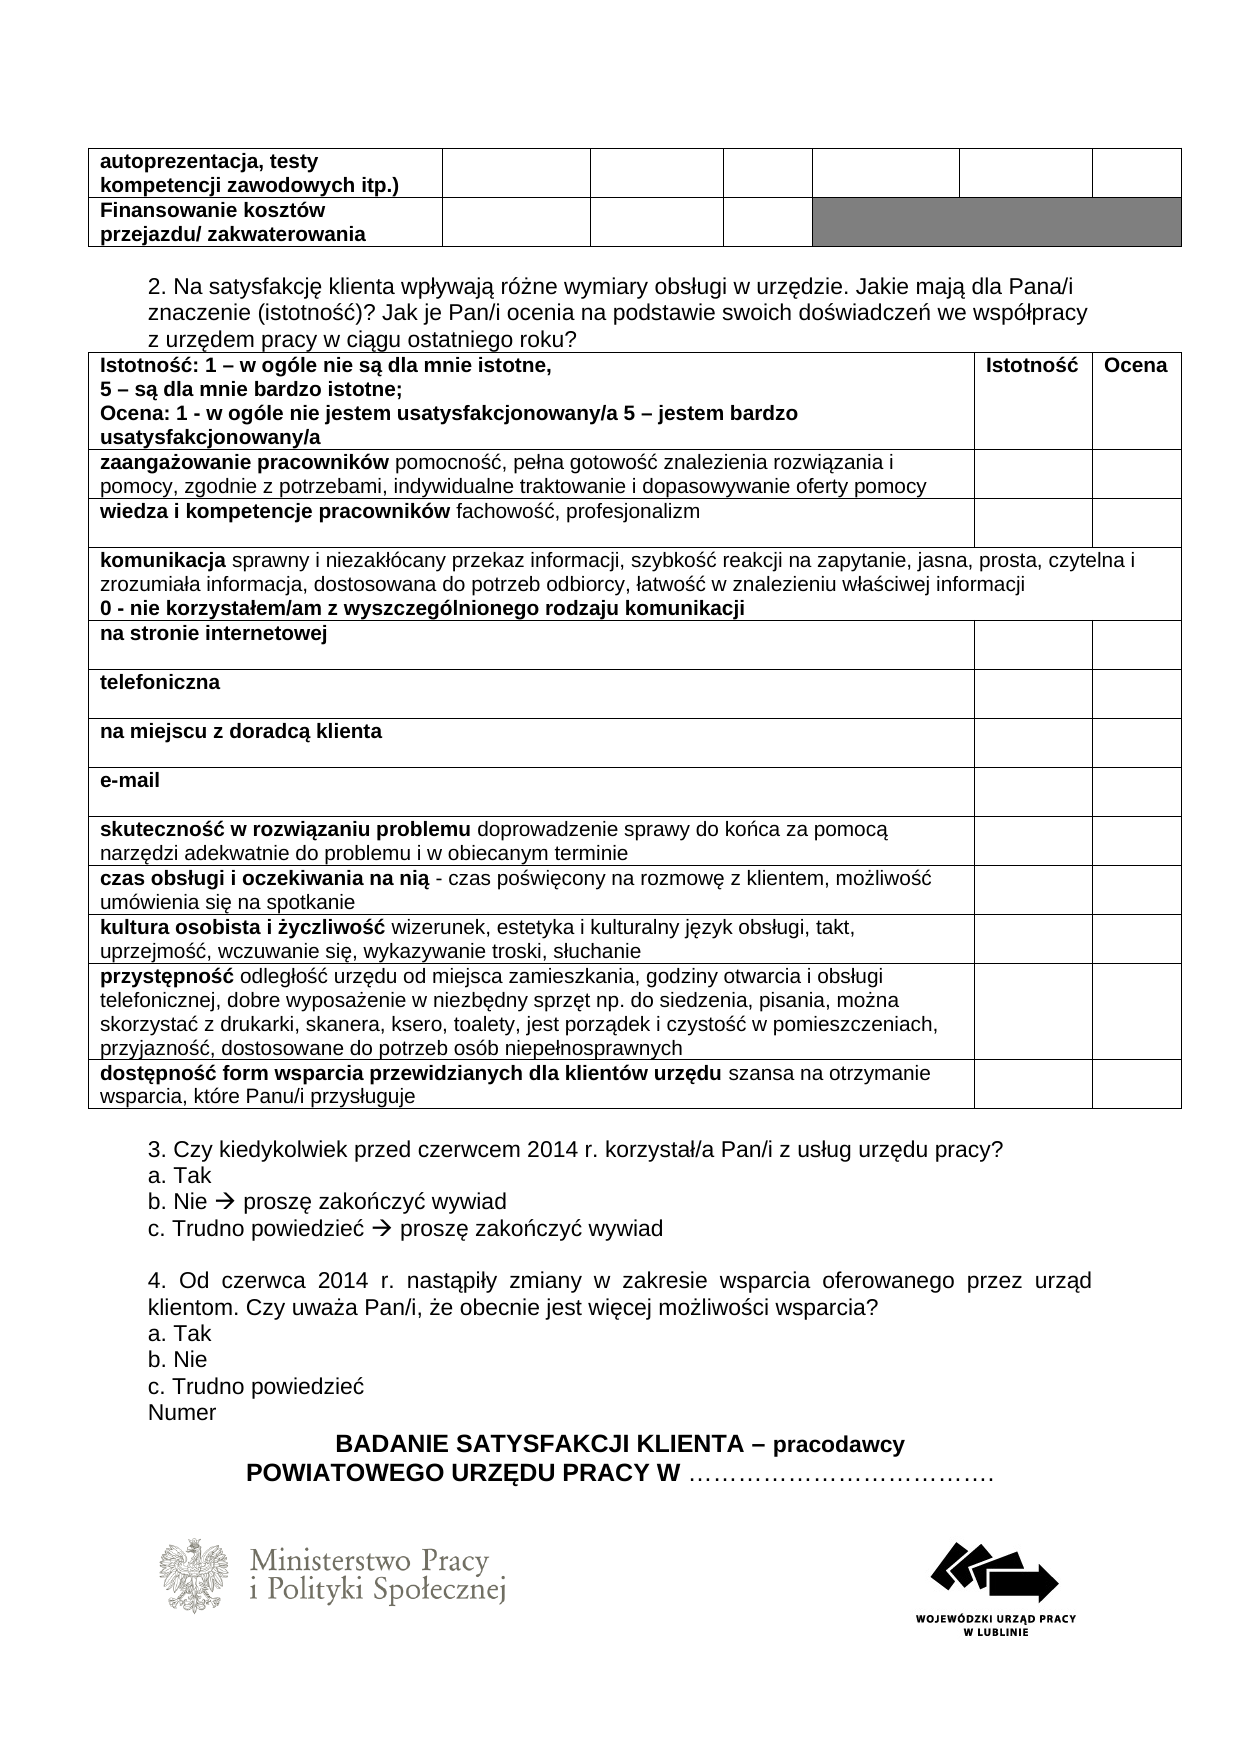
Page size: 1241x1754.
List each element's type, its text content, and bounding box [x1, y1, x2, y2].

table_cell [975, 1060, 1092, 1108]
text a. Tak [148, 1320, 1093, 1346]
picture [147, 1536, 517, 1615]
text 4. Od czerwca 2014 r. nastąpiły zmiany w zakresie wsparcia oferowanego przez urząd klientom. Czy uważa Pan/i, że obecnie jest więcej możliwości wsparcia? [148, 1267, 1093, 1320]
table_cell [975, 621, 1092, 669]
table_cell [975, 817, 1092, 864]
table_cell [1093, 817, 1181, 864]
text a. Tak [148, 1162, 1093, 1188]
table_cell [975, 719, 1092, 767]
table_cell dostępność form wsparcia przewidzianych dla klientów urzędu szansa na otrzymanie wsparcia, które Panu/i przysługuje [89, 1060, 974, 1108]
table_cell [1093, 450, 1181, 498]
table_cell na miejscu z doradcą klienta [89, 719, 974, 767]
text b. Nie [148, 1346, 1093, 1373]
table_header Istotność [975, 353, 1092, 449]
text BADANIE SATYSFAKCJI KLIENTA – pracodawcy [148, 1429, 1093, 1458]
table_cell [724, 149, 812, 197]
table_cell [1093, 670, 1181, 718]
table_cell [591, 149, 723, 197]
table_cell Finansowanie kosztów przejazdu/ zakwaterowania [89, 198, 442, 246]
table_cell [1093, 621, 1181, 669]
table_cell [975, 866, 1092, 913]
table_cell [1093, 1060, 1181, 1108]
text c. Trudno powiedzieć proszę zakończyć wywiad [148, 1215, 1093, 1241]
table_cell e-mail [89, 768, 974, 816]
table_cell [813, 198, 1181, 246]
text POWIATOWEGO URZĘDU PRACY W ………………………………. [148, 1458, 1093, 1487]
table_cell wiedza i kompetencje pracowników fachowość, profesjonalizm [89, 499, 974, 547]
picture [909, 1536, 1085, 1647]
table_cell [1093, 149, 1181, 197]
table_cell [443, 149, 590, 197]
table_cell [1093, 768, 1181, 816]
text 2. Na satysfakcję klienta wpływają różne wymiary obsługi w urzędzie. Jakie mają dla Pana/i znaczenie (istotność)? Jak je Pan/i ocenia na podstawie swoich doświadczeń we współpracy z urzędem pracy w ciągu ostatniego roku? [148, 273, 1093, 352]
table_cell [1093, 499, 1181, 547]
table_cell czas obsługi i oczekiwania na nią - czas poświęcony na rozmowę z klientem, możliwość umówienia się na spotkanie [89, 866, 974, 913]
table_cell [1093, 719, 1181, 767]
table_cell [1093, 964, 1181, 1059]
table_cell [975, 915, 1092, 962]
table_cell [813, 149, 959, 197]
text b. Nie proszę zakończyć wywiad [148, 1188, 1093, 1215]
table_cell [1093, 866, 1181, 913]
table_cell zaangażowanie pracowników pomocność, pełna gotowość znalezienia rozwiązania i pomocy, zgodnie z potrzebami, indywidualne traktowanie i dopasowywanie oferty pomocy [89, 450, 974, 498]
table_cell [975, 964, 1092, 1059]
table_cell [975, 499, 1092, 547]
table_cell [975, 768, 1092, 816]
table_cell [960, 149, 1092, 197]
table_cell [975, 450, 1092, 498]
table_cell skuteczność w rozwiązaniu problemu doprowadzenie sprawy do końca za pomocą narzędzi adekwatnie do problemu i w obiecanym terminie [89, 817, 974, 864]
table_cell telefoniczna [89, 670, 974, 718]
table_cell kultura osobista i życzliwość wizerunek, estetyka i kulturalny język obsługi, takt, uprzejmość, wczuwanie się, wykazywanie troski, słuchanie [89, 915, 974, 962]
table_cell [1093, 915, 1181, 962]
text c. Trudno powiedzieć [148, 1373, 1093, 1399]
table_header Istotność: 1 – w ogóle nie są dla mnie istotne, 5 – są dla mnie bardzo istotne; Ocena: 1 - w ogóle nie jestem usatysfakcjonowany/a 5 – jestem bardzo usatysfakcjonowany/a [89, 353, 974, 449]
table_header Ocena [1093, 353, 1181, 449]
text 3. Czy kiedykolwiek przed czerwcem 2014 r. korzystał/a Pan/i z usług urzędu pracy? [148, 1136, 1093, 1162]
table_cell [724, 198, 812, 246]
table_cell [443, 198, 590, 246]
table_cell Poradnictwo zawodowe (nauka pisania dokumentów aplikacyjnych, nauka aktywnego poszukiwania pracy, autoprezentacja, testy kompetencji zawodowych itp.) [89, 149, 442, 197]
table_cell na stronie internetowej [89, 621, 974, 669]
table_cell [975, 670, 1092, 718]
table_cell komunikacja sprawny i niezakłócany przekaz informacji, szybkość reakcji na zapytanie, jasna, prosta, czytelna i zrozumiała informacja, dostosowana do potrzeb odbiorcy, łatwość w znalezieniu właściwej informacji 0 - nie korzystałem/am z wyszczególnionego rodzaju komunikacji [89, 548, 1181, 620]
text Numer [148, 1399, 1093, 1426]
table_cell przystępność odległość urzędu od miejsca zamieszkania, godziny otwarcia i obsługi telefonicznej, dobre wyposażenie w niezbędny sprzęt np. do siedzenia, pisania, można skorzystać z drukarki, skanera, ksero, toalety, jest porządek i czystość w pomieszczeniach, przyjazność, dostosowane do potrzeb osób niepełnosprawnych [89, 964, 974, 1059]
table_cell [591, 198, 723, 246]
